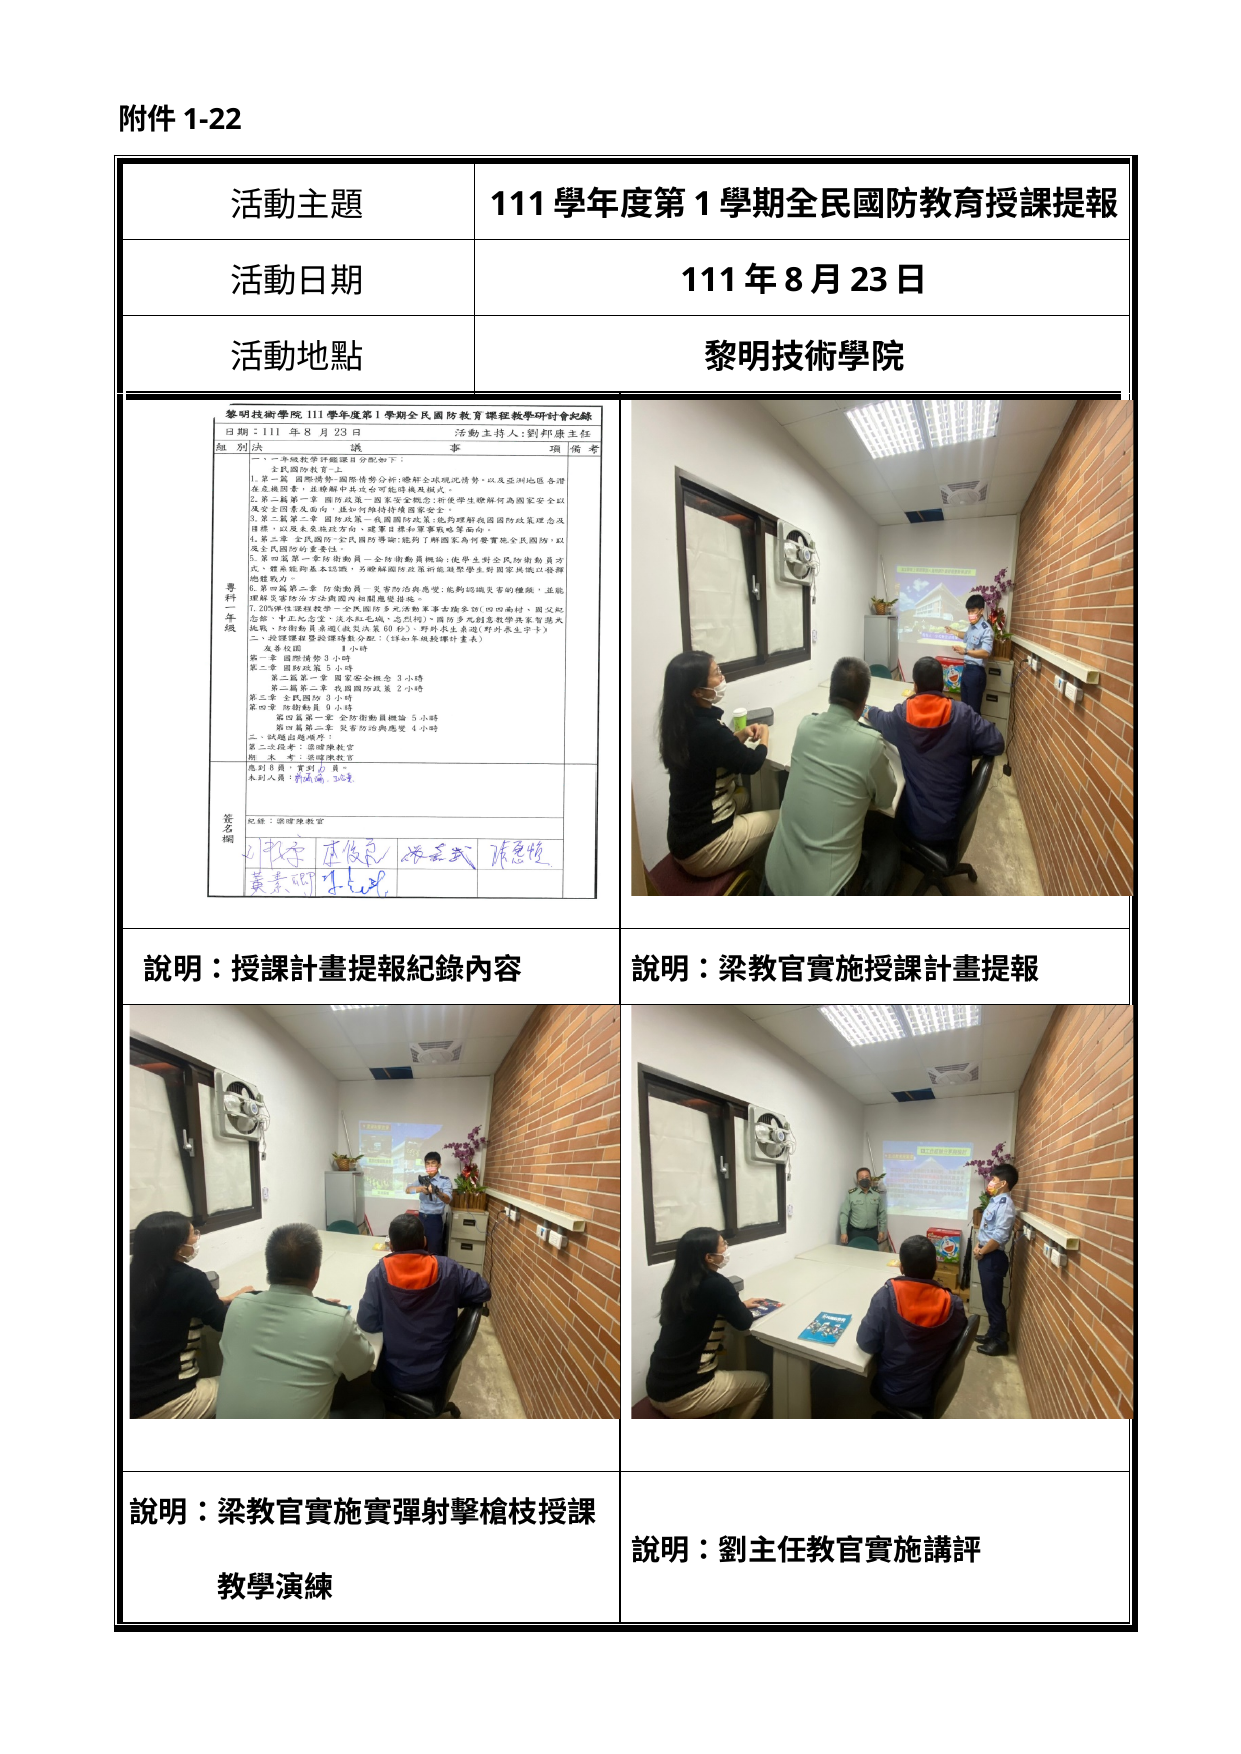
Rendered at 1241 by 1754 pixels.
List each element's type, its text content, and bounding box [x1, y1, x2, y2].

picture [129, 1005, 621, 1419]
text 附件1-22 [118, 79, 1122, 154]
table_cell 活動地點 [123, 316, 474, 391]
table_cell 說明：梁教官實施實彈射擊槍枝授課教學演練 [123, 1472, 619, 1622]
picture [194, 400, 609, 904]
table_header 活動主題 [123, 164, 474, 239]
picture [631, 1005, 1134, 1419]
table_header 111學年度第1學期全民國防教育授課提報 [475, 164, 1129, 239]
table_cell 說明：劉主任教官實施講評 [621, 1472, 1129, 1622]
table_cell [621, 391, 1132, 400]
table_cell 活動日期 [123, 240, 474, 315]
table_cell 說明：梁教官實施授課計畫提報 [621, 929, 1129, 1004]
table_cell 說明：授課計畫提報紀錄內容 [123, 929, 619, 1004]
table_cell 黎明技術學院 [475, 316, 1129, 391]
picture [631, 400, 1134, 896]
table_cell [621, 400, 1129, 928]
table_cell [123, 1005, 619, 1471]
table_cell 111年8月23日 [475, 240, 1129, 315]
table_cell [621, 1005, 1129, 1471]
table_cell [118, 391, 619, 928]
